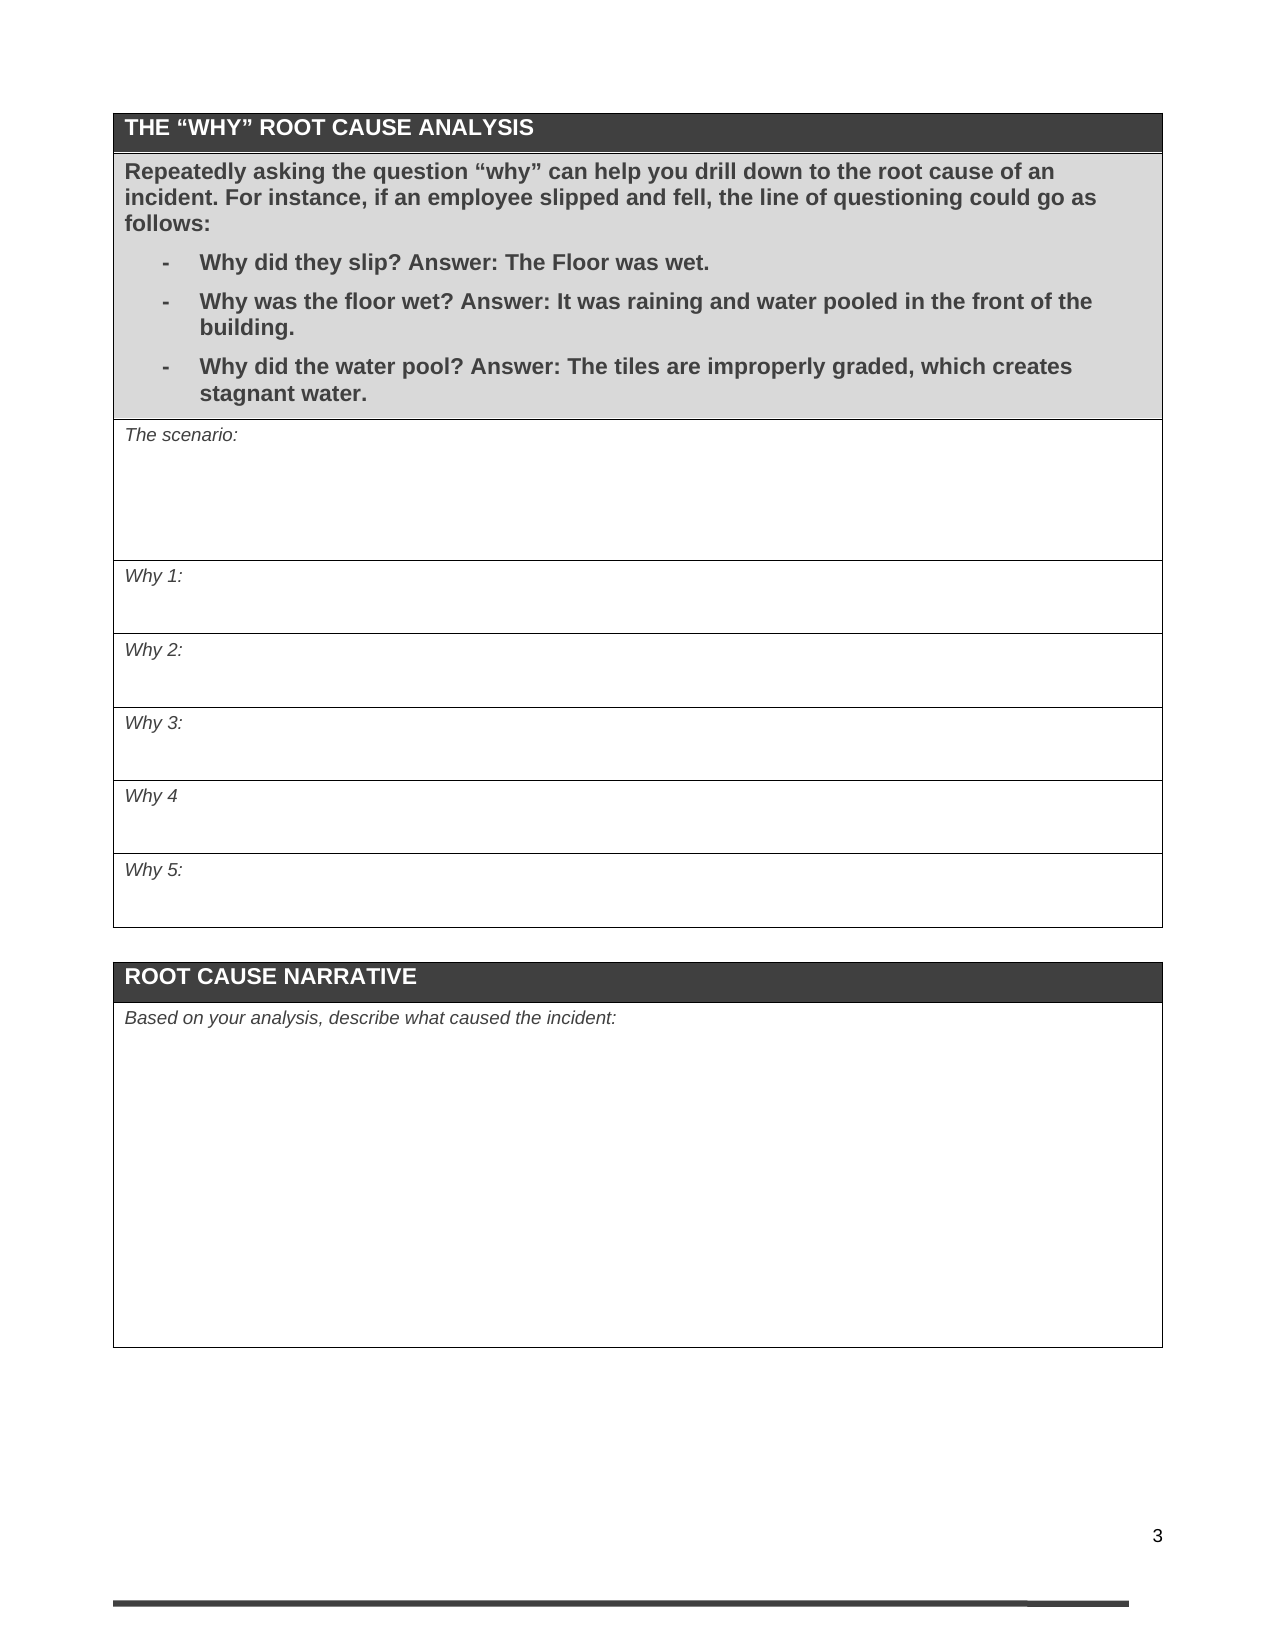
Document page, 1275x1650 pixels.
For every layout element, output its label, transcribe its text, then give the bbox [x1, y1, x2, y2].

table_header ROOT CAUSE NARRATIVE [114, 963, 1162, 1002]
table_cell The scenario: [114, 420, 1162, 560]
table_cell Based on your analysis, describe what caused the incident: [114, 1003, 1162, 1347]
table_cell Why 2: [114, 634, 1162, 707]
table_header THE “WHY” ROOT CAUSE ANALYSIS [114, 114, 1162, 152]
table_cell Why 5: [114, 854, 1162, 927]
table_cell Why 1: [114, 561, 1162, 633]
table_cell Why 3: [114, 708, 1162, 780]
table_cell Repeatedly asking the question “why” can help you drill down to the root cause of an incident. For instance, if an employee slipped and fell, the line of questioning could go as follows: Why did they slip? Answer: The Floor was wet. Why was the floor wet? Answer: It was raining and water pooled in the front of the building. Why did the water pool? Answer: The tiles are improperly graded, which creates stagnant water. [114, 154, 1162, 418]
table_cell Why 4 [114, 781, 1162, 853]
